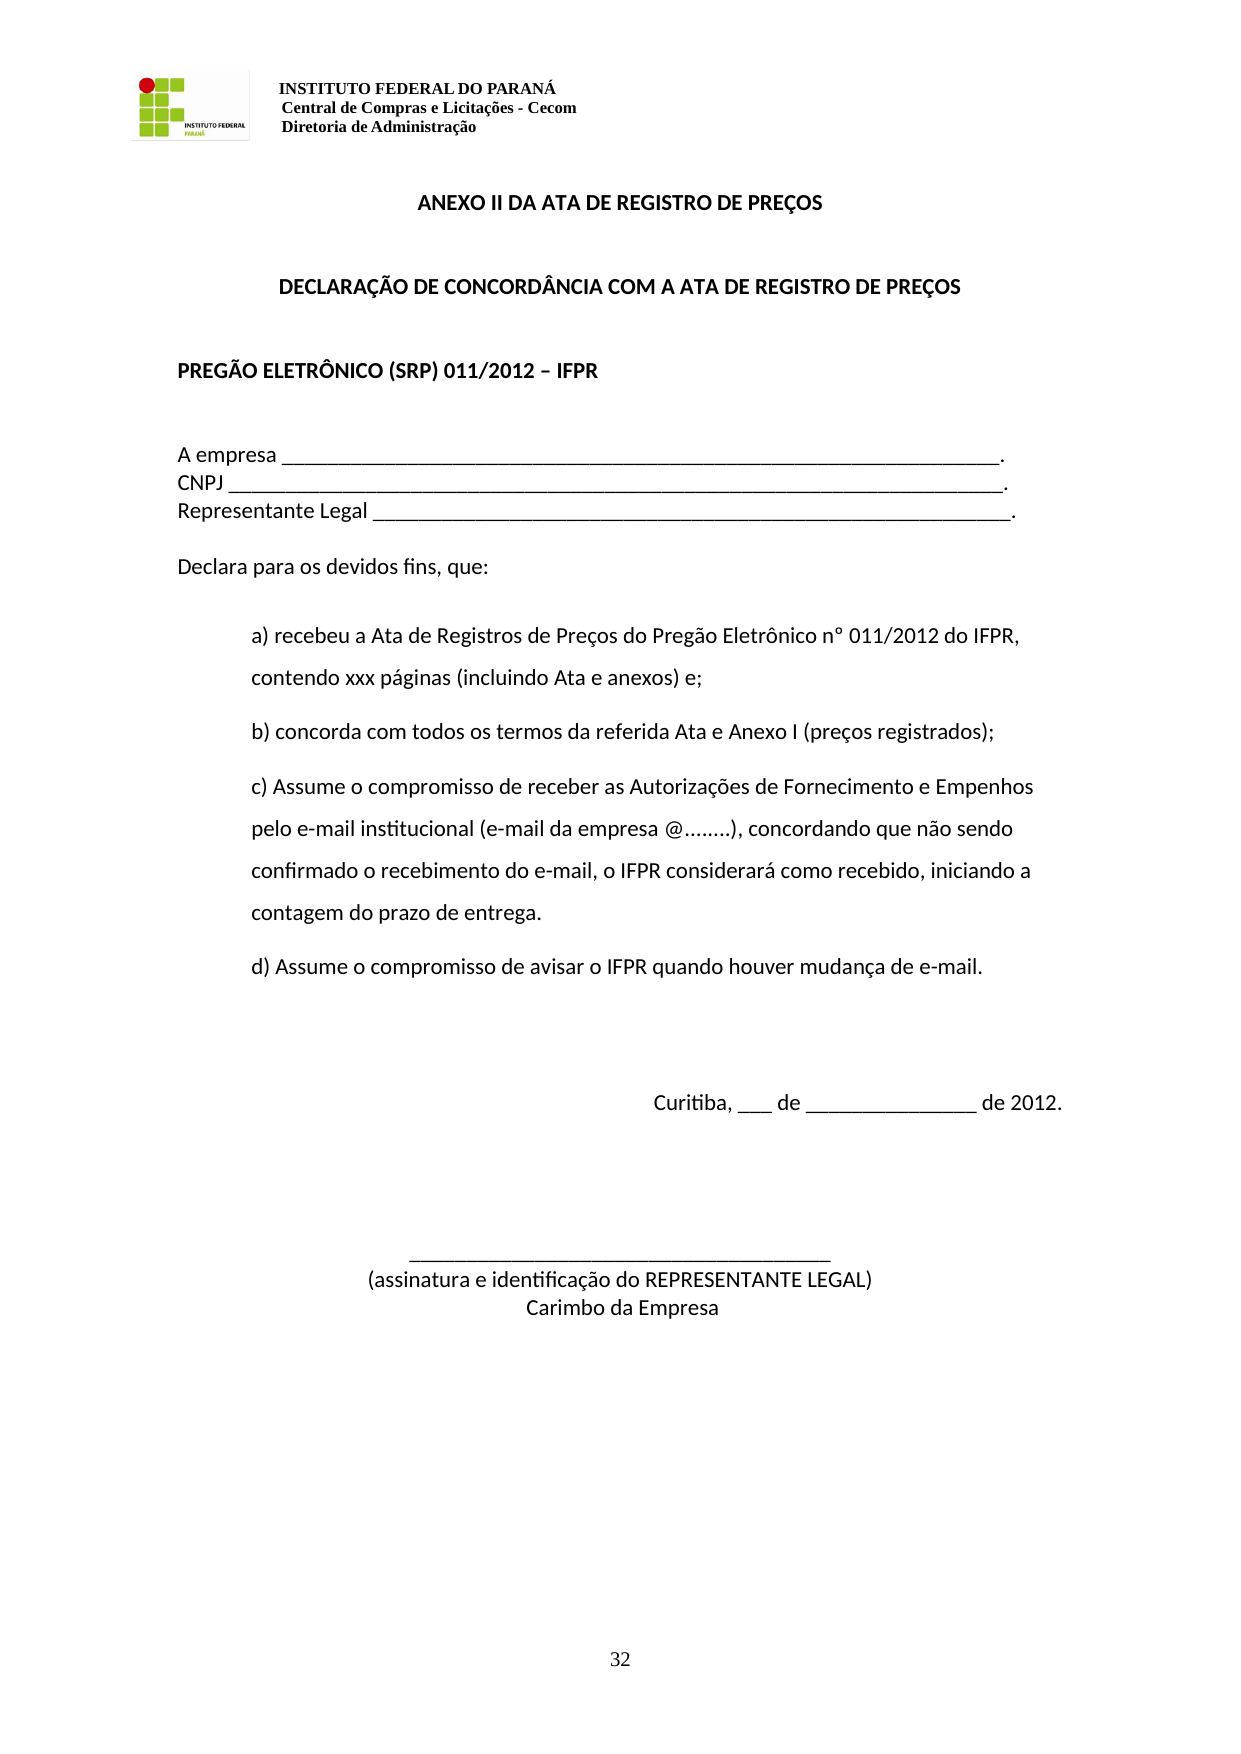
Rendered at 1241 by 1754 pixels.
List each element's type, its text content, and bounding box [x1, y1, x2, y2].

text b) concorda com todos os termos da referida Ata e Anexo I (preços registrados); [251, 717, 1063, 746]
text DECLARAÇÃO DE CONCORDÂNCIA COM A ATA DE REGISTRO DE PREÇOS [177, 272, 1063, 300]
text Declara para os devidos fins, que: [177, 552, 1063, 581]
text d) Assume o compromisso de avisar o IFPR quando houver mudança de e-mail. [251, 952, 1063, 980]
text PREGÃO ELETRÔNICO (SRP) 011/2012 – IFPR [177, 356, 1063, 384]
text _____________________________________ [177, 1237, 1063, 1266]
picture [131, 70, 250, 141]
text A empresa _______________________________________________________________. [177, 440, 1063, 468]
text Curitiba, ___ de _______________ de 2012. [177, 1088, 1063, 1116]
text a) recebeu a Ata de Registros de Preços do Pregão Eletrônico nº 011/2012 do IFPR, contendo xxx páginas (incluindo Ata e anexos) e; [251, 621, 1063, 691]
text ANEXO II DA ATA DE REGISTRO DE PREÇOS [177, 188, 1063, 216]
text Carimbo da Empresa [177, 1293, 1063, 1322]
text Representante Legal ________________________________________________________. [177, 496, 1063, 524]
text (assinatura e identificação do REPRESENTANTE LEGAL) [177, 1266, 1063, 1293]
text CNPJ ____________________________________________________________________. [177, 468, 1063, 496]
text c) Assume o compromisso de receber as Autorizações de Fornecimento e Empenhos pelo e-mail institucional (e-mail da empresa @........), concordando que não sendo confirmado o recebimento do e-mail, o IFPR considerará como recebido, iniciando a contagem do prazo de entrega. [251, 772, 1063, 926]
